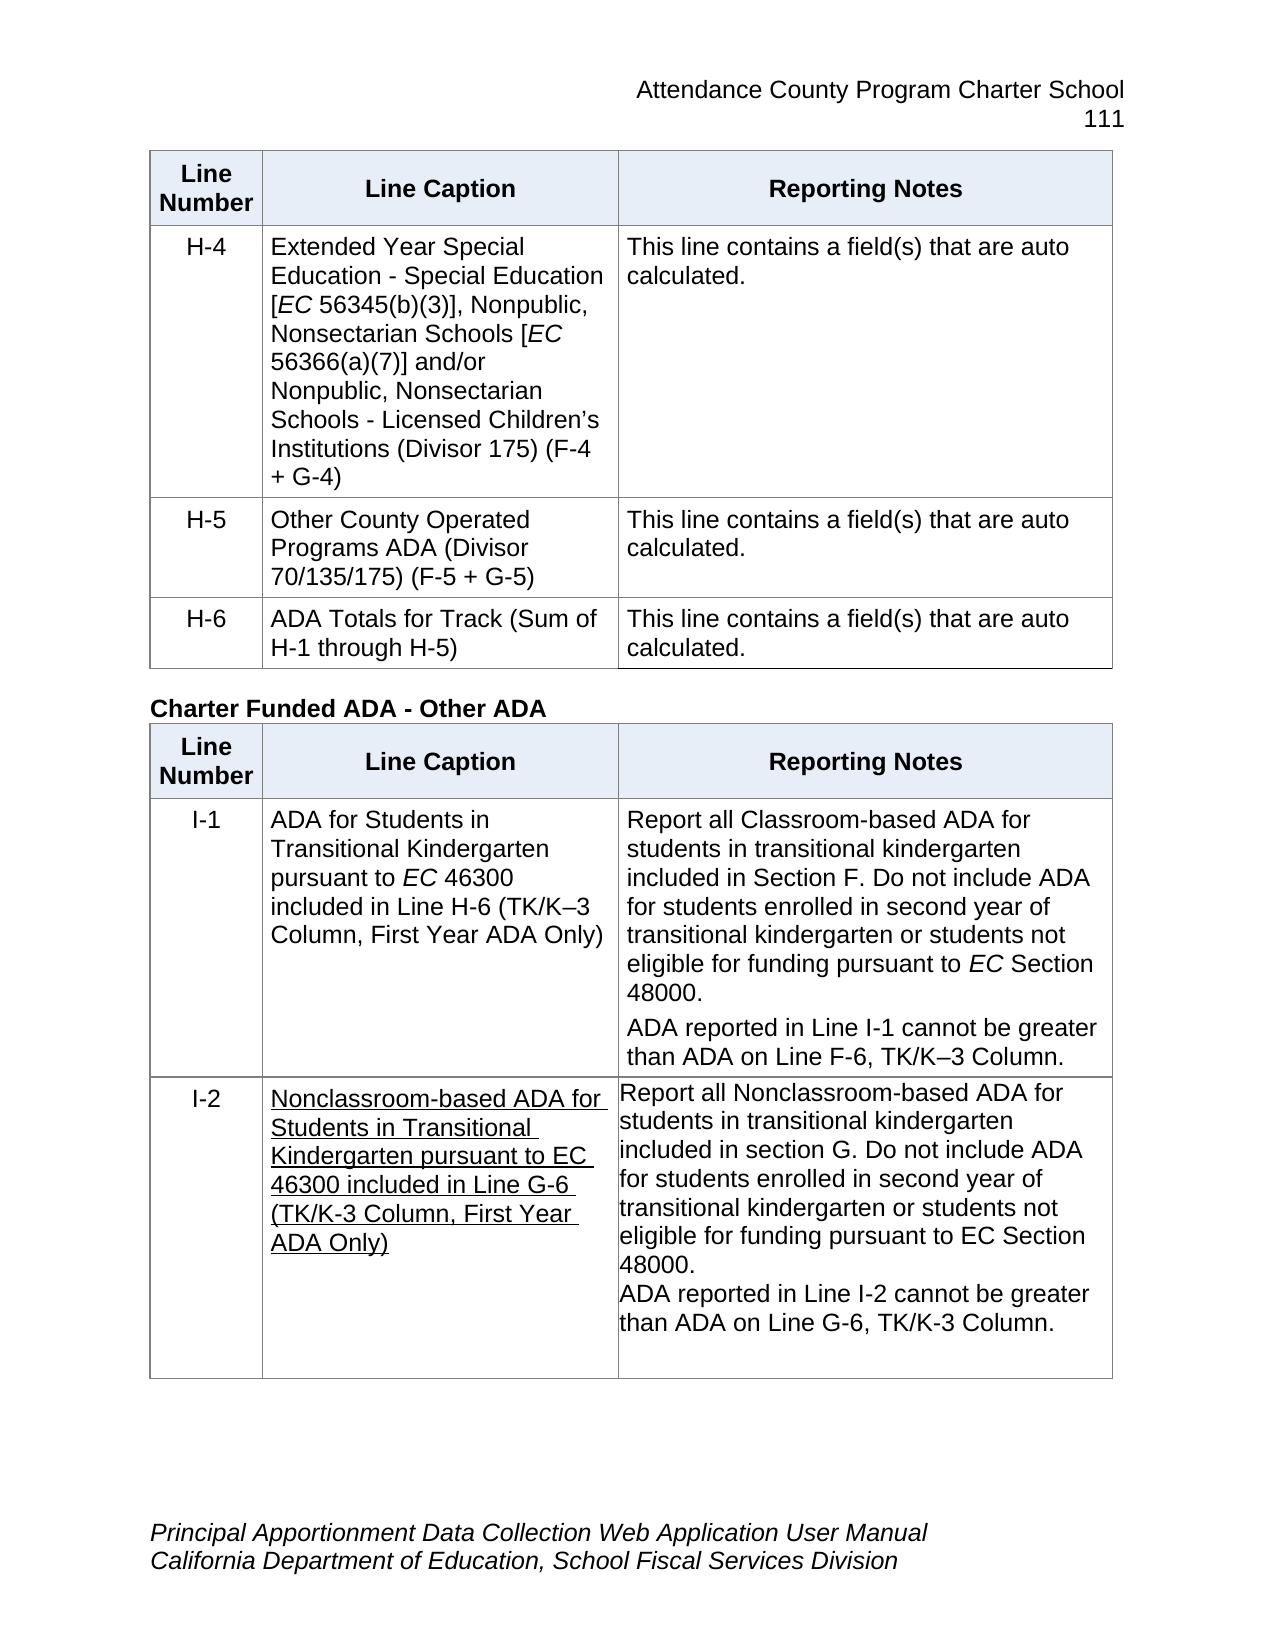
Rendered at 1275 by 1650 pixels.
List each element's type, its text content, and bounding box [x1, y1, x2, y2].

table_cell Report all Classroom-based ADA for students in transitional kindergarten included in Section F. Do not include ADA for students enrolled in second year of transitional kindergarten or students not eligible for funding pursuant to EC Section 48000. ADA reported in Line I-1 cannot be greater than ADA on Line F-6, TK/K–3 Column. [619, 799, 1112, 1076]
table_cell This line contains a field(s) that are auto calculated. [619, 498, 1112, 597]
subtitle Charter Funded ADA - Other ADA [150, 694, 1125, 723]
table_header Line Caption [263, 724, 618, 798]
table_cell H-5 [151, 498, 262, 597]
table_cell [619, 226, 1112, 497]
table_cell H-4 [151, 226, 262, 497]
table_cell ADA Totals for Track (Sum of H-1 through H-5) [263, 598, 618, 668]
table_header Reporting Notes [619, 151, 1112, 225]
table_cell H-6 [151, 598, 262, 668]
table_header Line Number [151, 151, 262, 225]
table_cell Extended Year Special Education - Special Education [EC 56345(b)(3)], Nonpublic, Nonsectarian Schools [EC 56366(a)(7)] and/or Nonpublic, Nonsectarian Schools - Licensed Children’s Institutions (Divisor 175) (F-4 + G-4) [263, 226, 618, 497]
table_header Reporting Notes [619, 724, 1112, 798]
table_cell This line contains a field(s) that are auto calculated. [619, 598, 1112, 668]
table_cell Other County Operated Programs ADA (Divisor 70/135/175) (F-5 + G-5) [263, 498, 618, 597]
table_cell ADA for Students in Transitional Kindergarten pursuant to EC 46300 included in Line H-6 (TK/K–3 Column, First Year ADA Only) [263, 799, 618, 1076]
table_header Line Number [151, 724, 262, 798]
table_cell Nonclassroom-based ADA for Students in Transitional Kindergarten pursuant to EC 46300 included in Line G-6 (TK/K-3 Column, First Year ADA Only) [263, 1078, 618, 1377]
table_header Line Caption [263, 151, 618, 225]
table_cell Report all Nonclassroom-based ADA for students in transitional kindergarten included in section G. Do not include ADA for students enrolled in second year of transitional kindergarten or students not eligible for funding pursuant to EC Section 48000. ADA reported in Line I-2 cannot be greater than ADA on Line G-6, TK/K-3 Column. [619, 1078, 1112, 1377]
table_cell I-1 [151, 799, 262, 1076]
table_cell I-2 [151, 1078, 262, 1377]
